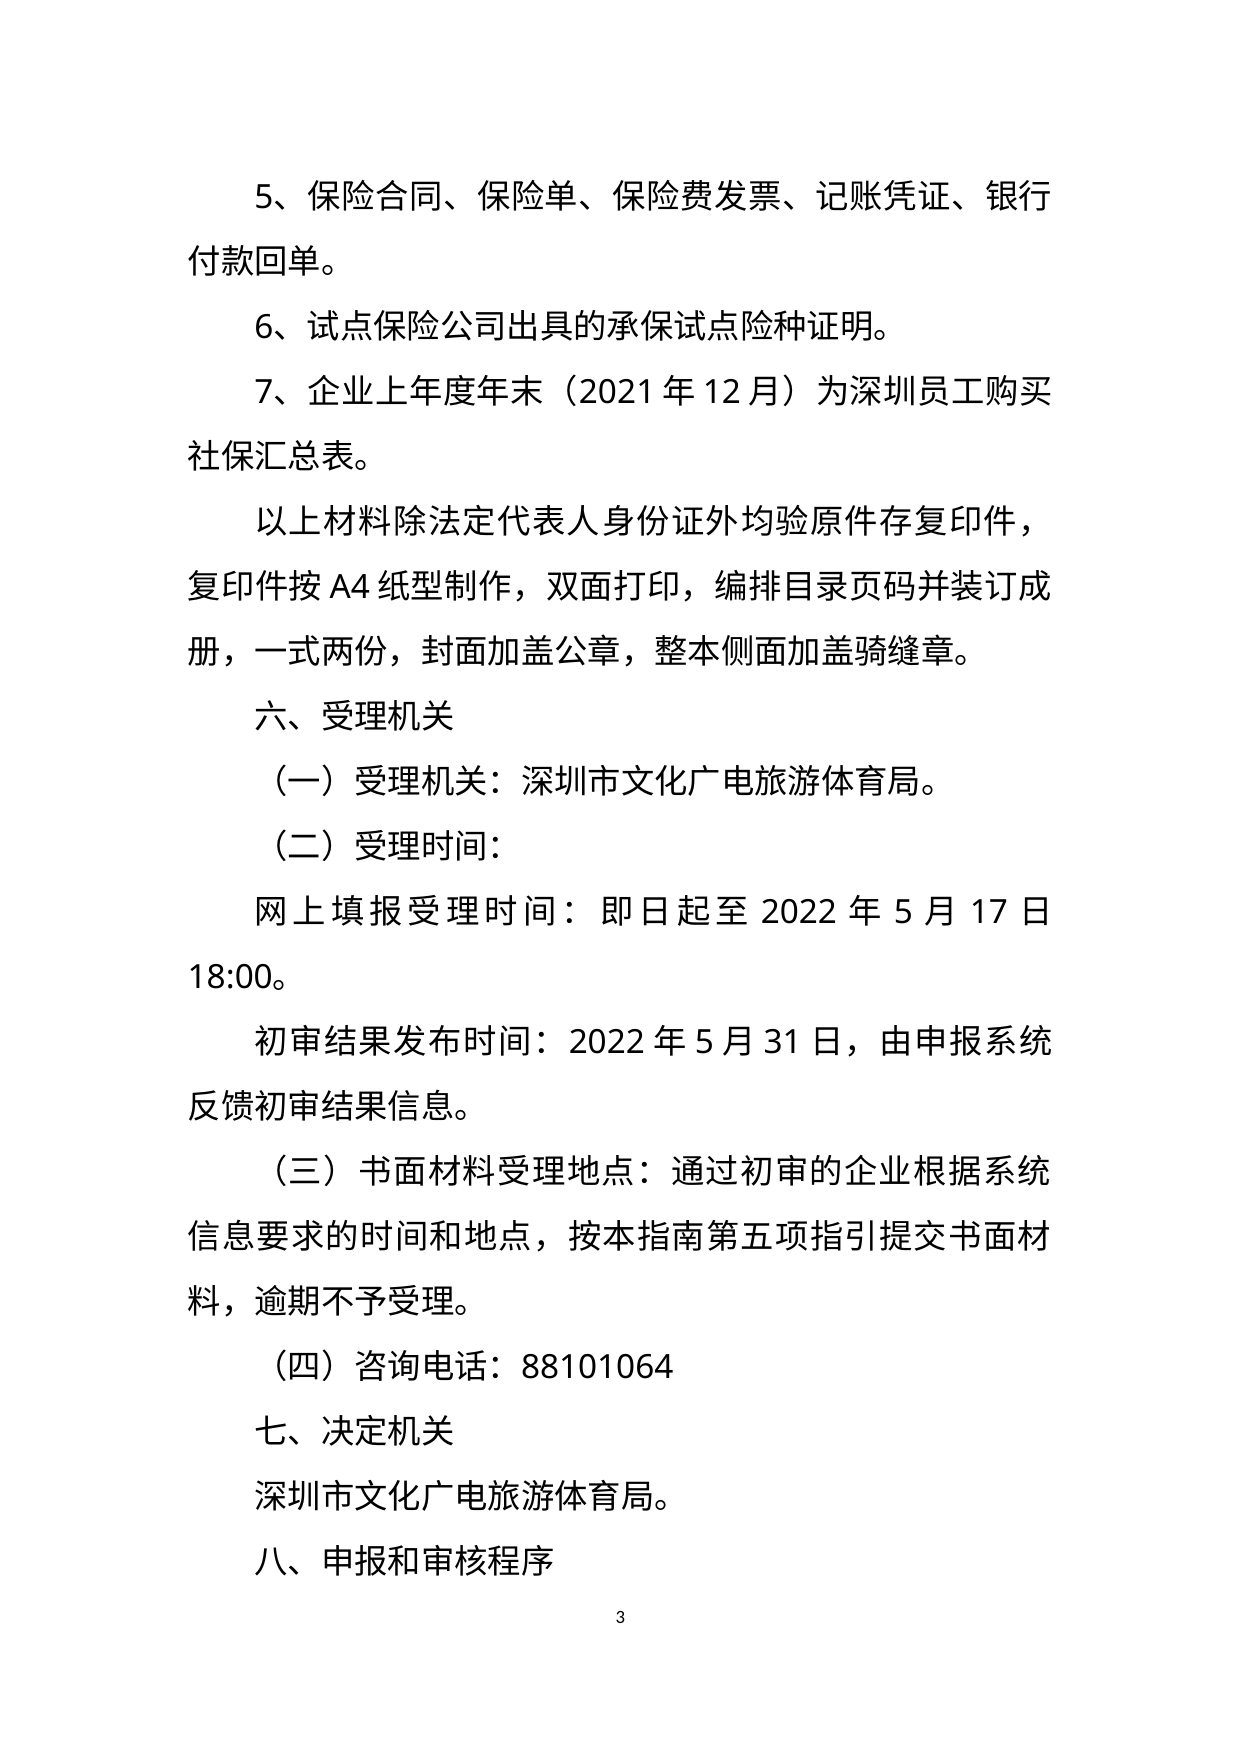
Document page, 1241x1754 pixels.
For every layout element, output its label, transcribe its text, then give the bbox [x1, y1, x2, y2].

text 深圳市文化广电旅游体育局。 [187, 1462, 1053, 1527]
text （三）书面材料受理地点：通过初审的企业根据系统信息要求的时间和地点，按本指南第五项指引提交书面材料，逾期不予受理。 [187, 1137, 1053, 1332]
text 网上填报受理时间：即日起至2022年5月17日18:00。 [187, 877, 1053, 1007]
text 八、申报和审核程序 [187, 1527, 1053, 1592]
text （二）受理时间： [187, 812, 1053, 877]
list 6、试点保险公司出具的承保试点险种证明。 [187, 292, 1053, 357]
list 7、企业上年度年末（2021年12月）为深圳员工购买社保汇总表。 [187, 357, 1053, 487]
text （一）受理机关：深圳市文化广电旅游体育局。 [187, 747, 1053, 812]
text 六、受理机关 [187, 682, 1053, 747]
text 七、决定机关 [187, 1397, 1053, 1462]
text （四）咨询电话：88101064 [187, 1332, 1053, 1397]
list 5、保险合同、保险单、保险费发票、记账凭证、银行付款回单。 [187, 162, 1053, 292]
text 以上材料除法定代表人身份证外均验原件存复印件，复印件按A4纸型制作，双面打印，编排目录页码并装订成册，一式两份，封面加盖公章，整本侧面加盖骑缝章。 [187, 487, 1053, 682]
text 初审结果发布时间：2022年5月31日，由申报系统反馈初审结果信息。 [187, 1007, 1053, 1137]
